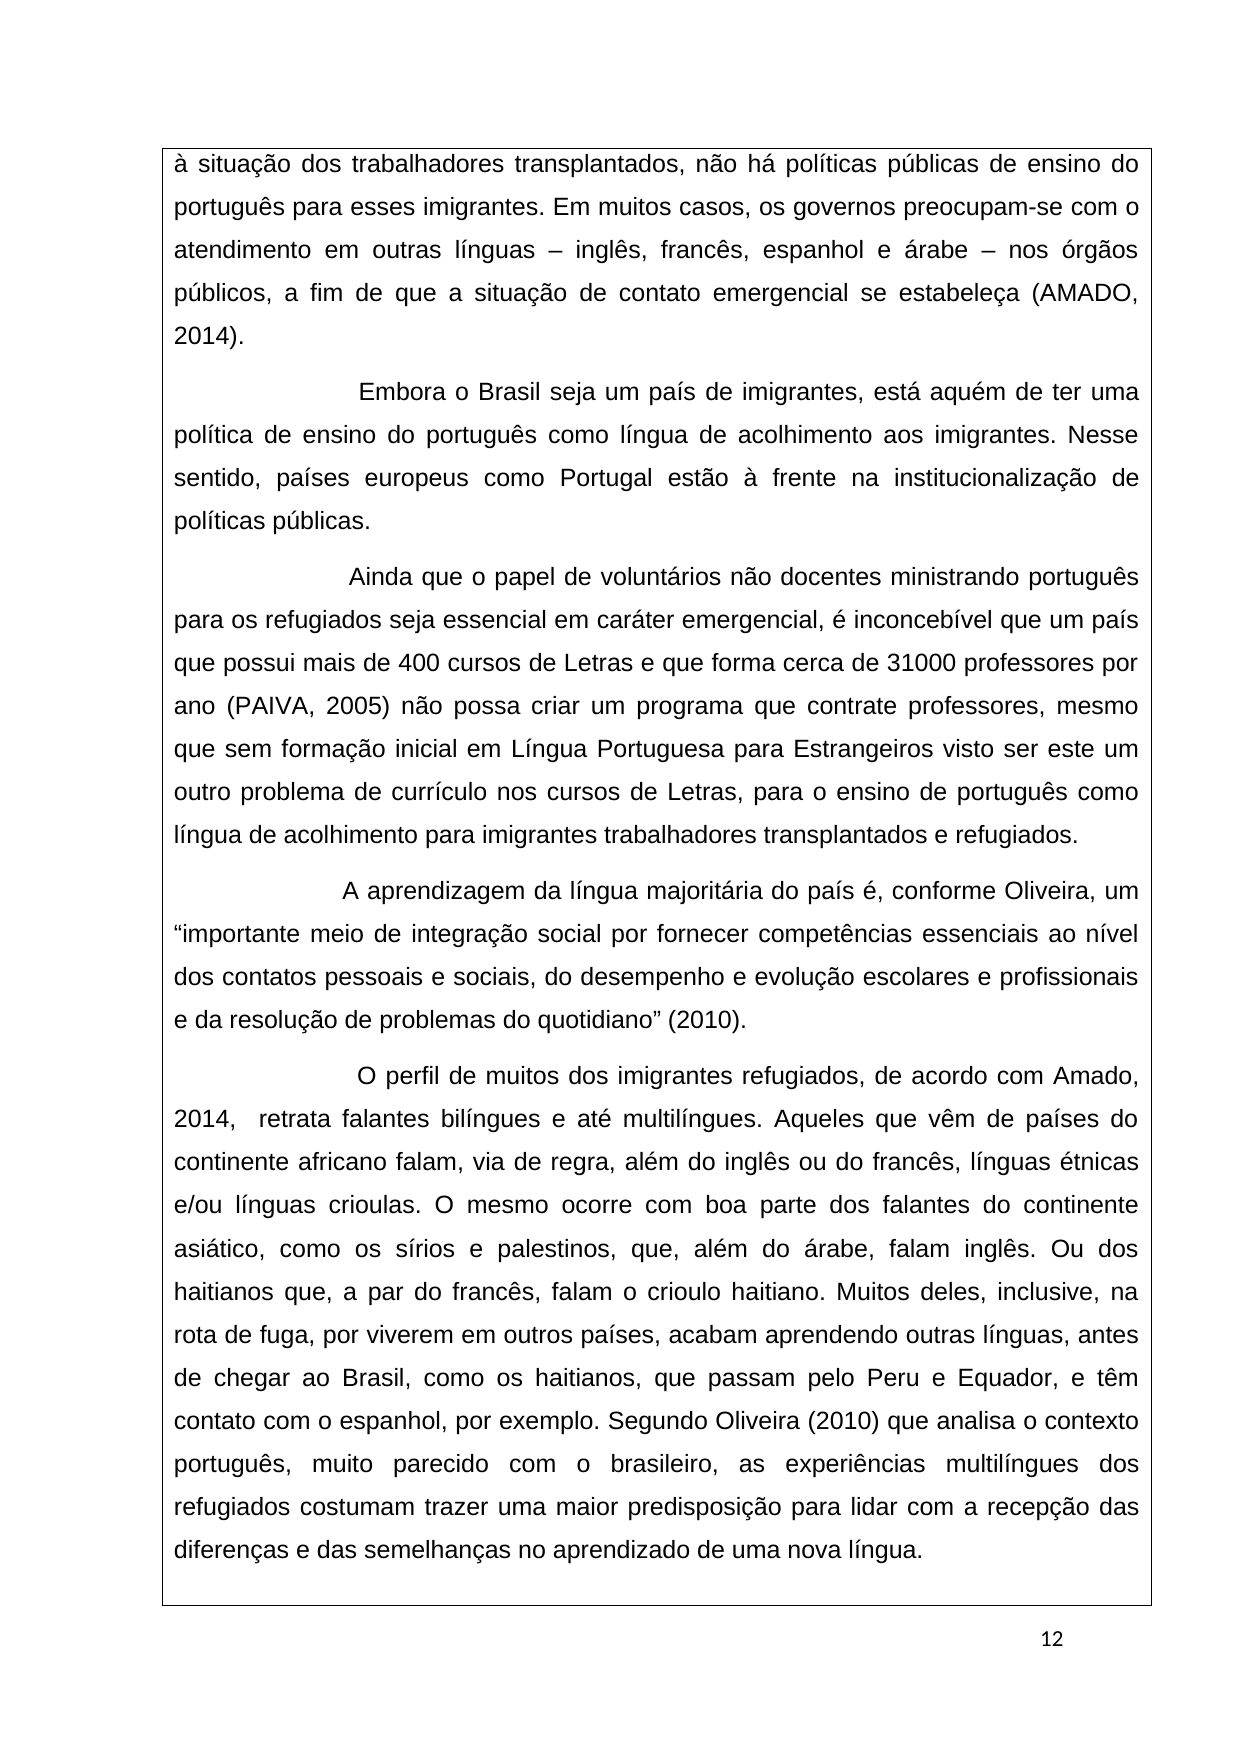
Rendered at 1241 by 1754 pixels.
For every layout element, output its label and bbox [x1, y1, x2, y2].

table_cell [163, 149, 1151, 1605]
